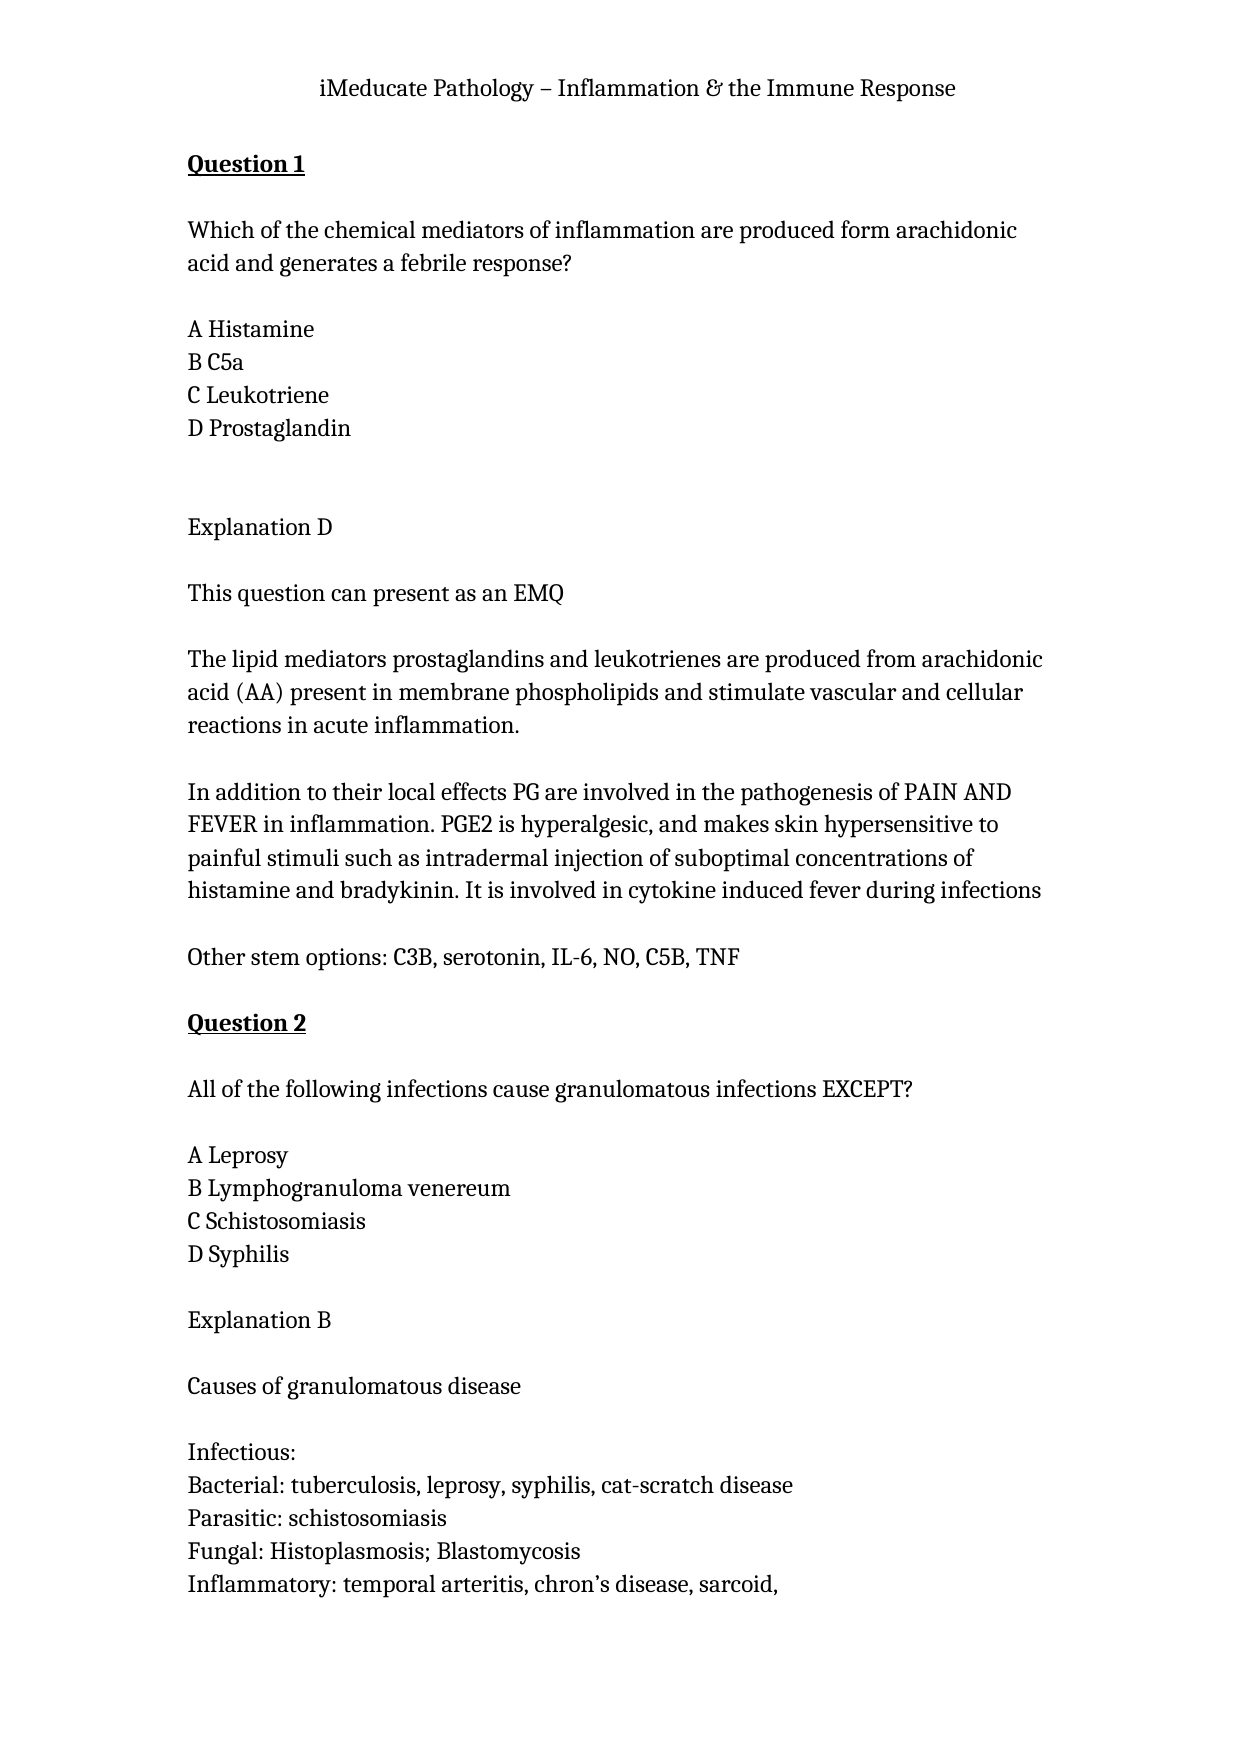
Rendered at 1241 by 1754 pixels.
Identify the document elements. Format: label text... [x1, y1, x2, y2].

text Other stem options: C3B, serotonin, IL-6, NO, C5B, TNF [187, 942, 1053, 971]
text C Schistosomiasis [187, 1207, 1053, 1235]
text D Syphilis [187, 1240, 1053, 1268]
text C Leukotriene [187, 381, 1053, 410]
text B Lymphogranuloma venereum [187, 1174, 1053, 1202]
text A Leprosy [187, 1141, 1053, 1169]
text Bacterial: tuberculosis, leprosy, syphilis, cat-scratch disease [187, 1471, 1053, 1499]
text Which of the chemical mediators of inflammation are produced form arachidonic acid and generates a febrile response? [187, 216, 1053, 278]
text In addition to their local effects PG are involved in the pathogenesis of PAIN AND FEVER in inflammation. PGE2 is hyperalgesic, and makes skin hypersensitive to painful stimuli such as intradermal injection of suboptimal concentrations of histamine and bradykinin. It is involved in cytokine induced fever during infections [187, 777, 1053, 905]
text D Prostaglandin [187, 414, 1053, 443]
text B C5a [187, 348, 1053, 377]
text This question can present as an EMQ [187, 579, 1053, 608]
text Fungal: Histoplasmosis; Blastomycosis [187, 1537, 1053, 1566]
text Infectious: [187, 1438, 1053, 1467]
text The lipid mediators prostaglandins and leukotrienes are produced from arachidonic acid (AA) present in membrane phospholipids and stimulate vascular and cellular reactions in acute inflammation. [187, 645, 1053, 740]
text Parasitic: schistosomiasis [187, 1504, 1053, 1533]
text All of the following infections cause granulomatous infections EXCEPT? [187, 1074, 1053, 1103]
text Explanation D [187, 513, 1053, 542]
text Question 1 [187, 150, 1053, 179]
text A Histamine [187, 315, 1053, 344]
text Question 2 [187, 1008, 1053, 1037]
text Explanation B [187, 1306, 1053, 1334]
text Inflammatory: temporal arteritis, chron’s disease, sarcoid, [187, 1570, 1053, 1599]
text Causes of granulomatous disease [187, 1372, 1053, 1401]
